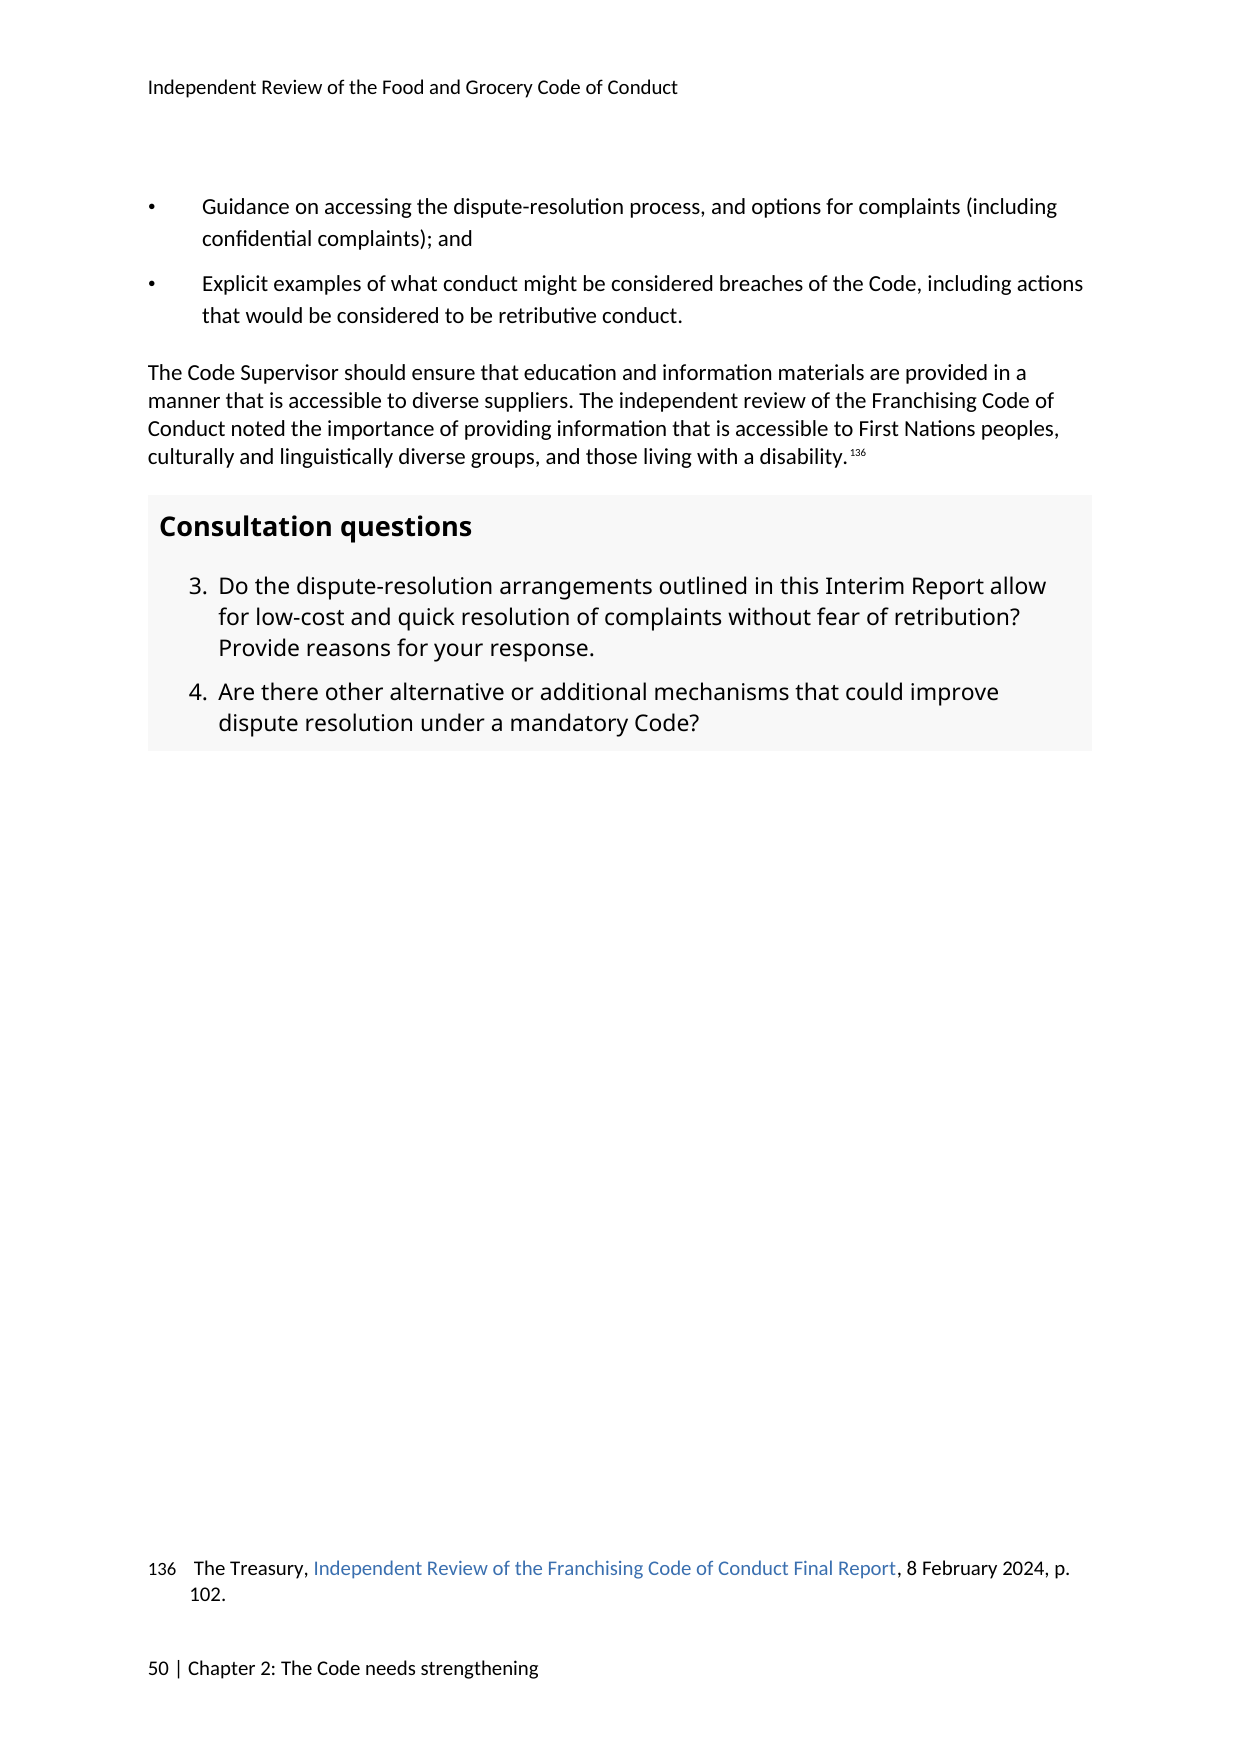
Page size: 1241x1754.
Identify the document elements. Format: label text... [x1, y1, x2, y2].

text Guidance on accessing the dispute-resolution process, and options for complaints (including confidential complaints); and [148, 192, 1092, 252]
table_header Consultation questions Do the dispute-resolution arrangements outlined in this Interim Report allow for low-cost and quick resolution of complaints without fear of retribution? Provide reasons for your response. Are there other alternative or additional mechanisms that could improve dispute resolution under a mandatory Code? [148, 495, 1092, 751]
text The Code Supervisor should ensure that education and information materials are provided in a manner that is accessible to diverse suppliers. The independent review of the Franchising Code of Conduct noted the importance of providing information that is accessible to First Nations peoples, culturally and linguistically diverse groups, and those living with a disability. [148, 358, 1092, 470]
text Explicit examples of what conduct might be considered breaches of the Code, including actions that would be considered to be retributive conduct. [148, 269, 1092, 329]
